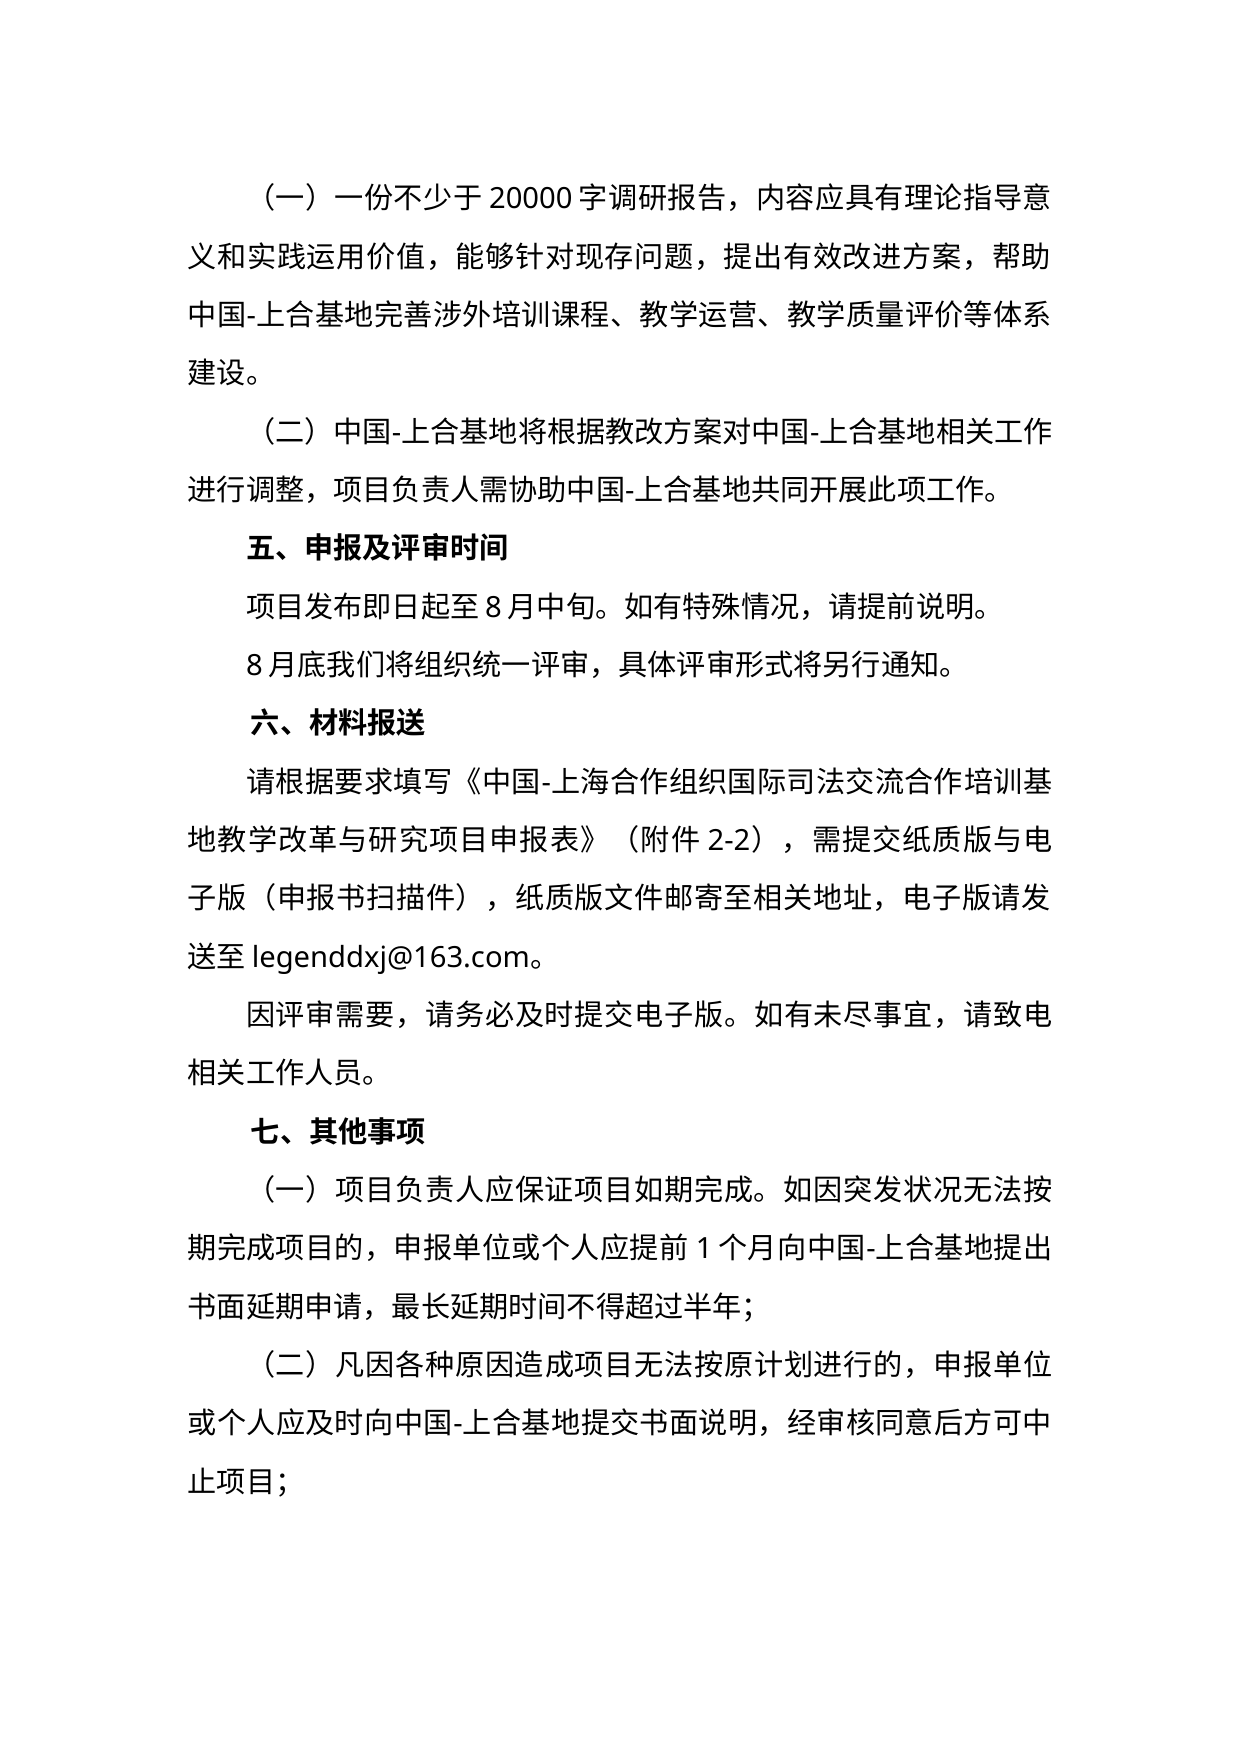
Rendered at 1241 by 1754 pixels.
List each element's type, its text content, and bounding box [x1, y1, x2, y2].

text （一）一份不少于20000字调研报告，内容应具有理论指导意义和实践运用价值，能够针对现存问题，提出有效改进方案，帮助中国-上合基地完善涉外培训课程、教学运营、教学质量评价等体系建设。 [187, 162, 1053, 395]
text 七、其他事项 [187, 1095, 1053, 1154]
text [187, 395, 1053, 512]
text 六、材料报送 [187, 687, 1053, 745]
text ‍‍请根据要求填写《中国-上海合作组织国际司法交流合作培训基地教学改革与研究项目申报表》（附件2-2），需提交纸质版与电子版（申报书扫描件），纸质版文件邮寄至相关地址，电子版请发送至legenddxj@163.com。 [187, 745, 1053, 979]
text 五、申报及评审时间 [187, 512, 1053, 570]
text （二）凡因各种原因造成项目无法按原计划进行的，申报单位或个人应及时向中国-上合基地提交书面说明，经审核同意后方可中止项目； [187, 1329, 1053, 1504]
text （一）项目负责人应保证项目如期完成。如因突发状况无法按期完成项目的，申报单位或个人应提前1个月向中国-上合基地提出书面延期申请，最长延期时间不得超过半年； [187, 1154, 1053, 1329]
text 因评审需要，请务必及时提交电子版。如有未尽事宜，请致电相关工作人员。 [187, 979, 1053, 1095]
text 8月底我们将组织统一评审，具体评审形式将另行通知。 [187, 629, 1053, 687]
text 项目发布即日起至8月中旬。如有特殊情况，请提前说明。 [187, 570, 1053, 629]
